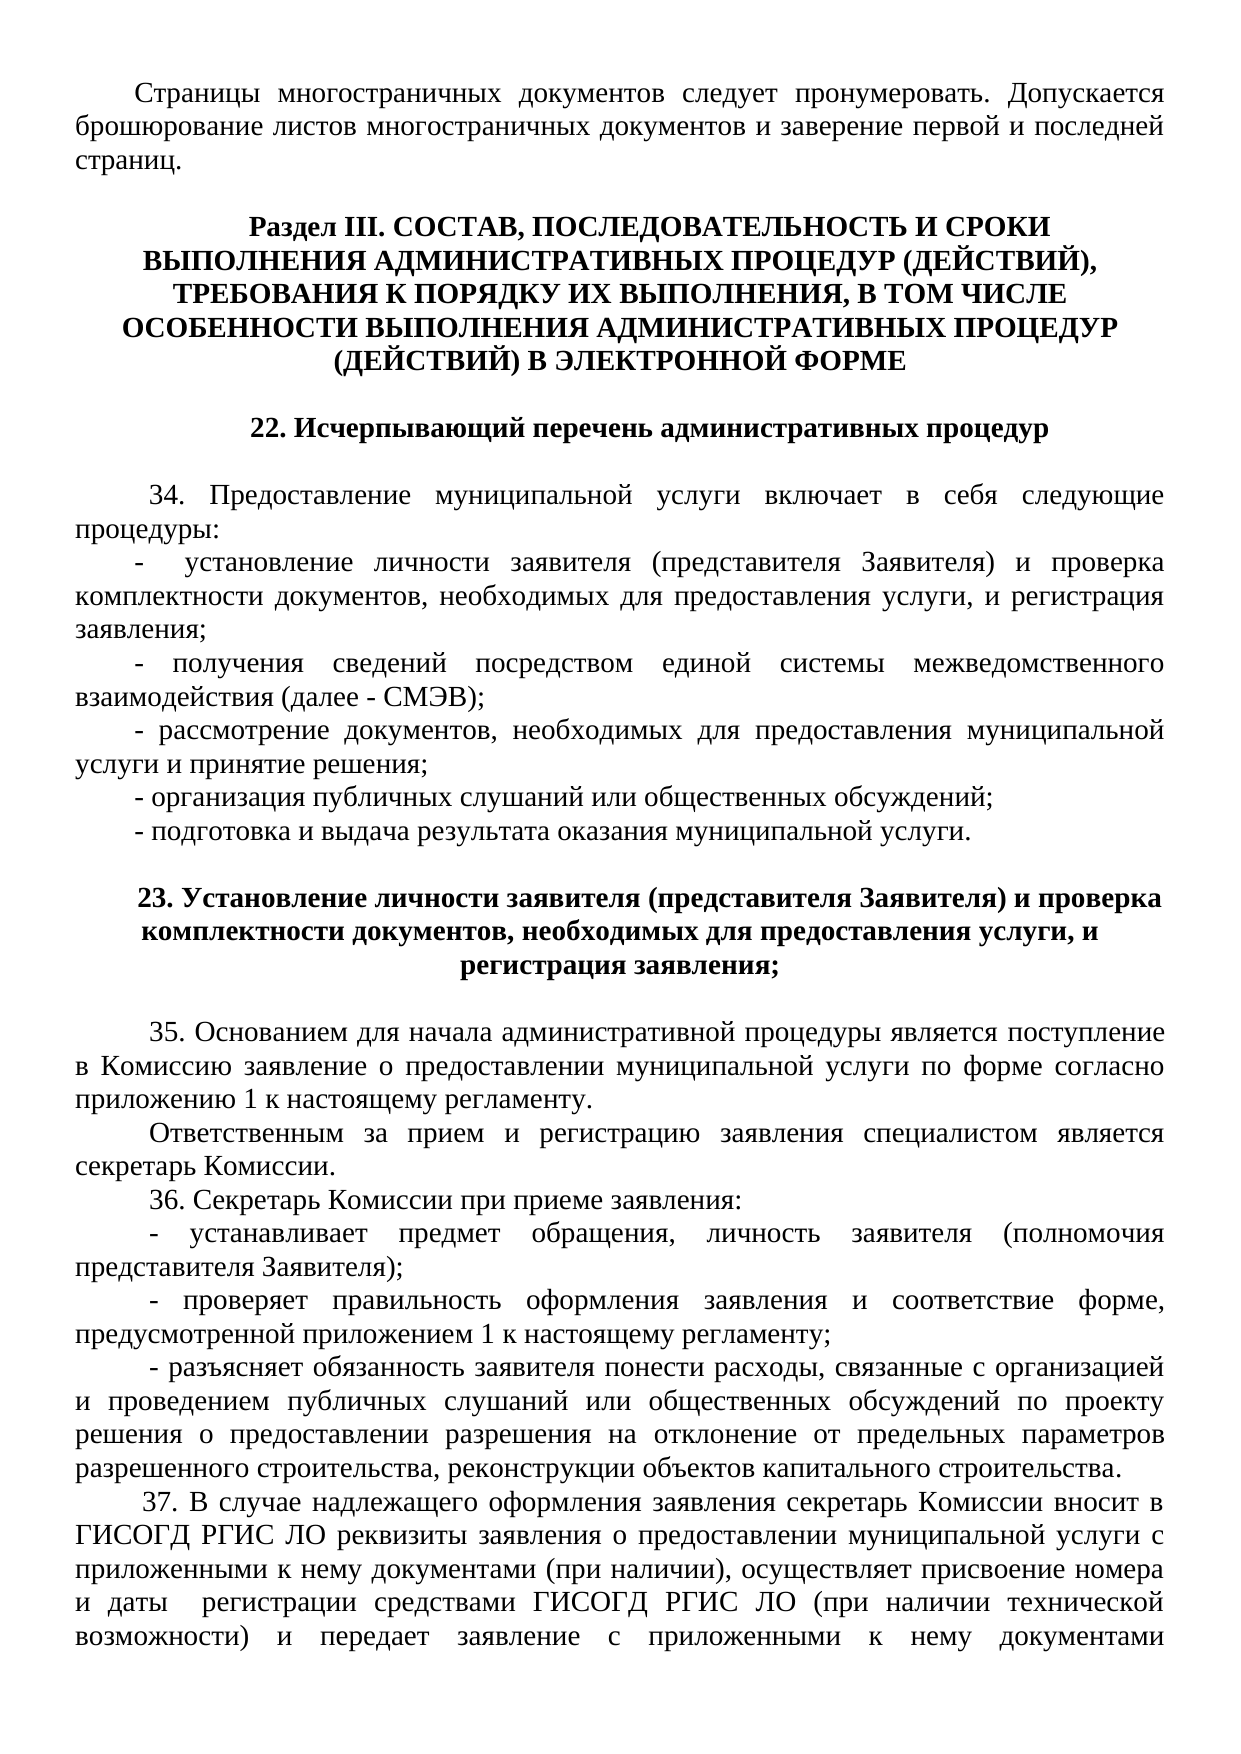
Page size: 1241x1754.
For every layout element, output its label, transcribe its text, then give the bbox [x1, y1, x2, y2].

text 35. Основанием для начала административной процедуры является поступление в Комиссию заявление о предоставлении муниципальной услуги по форме согласно приложению 1 к настоящему регламенту. [75, 1014, 1165, 1115]
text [75, 1484, 1165, 1651]
text - подготовка и выдача результата оказания муниципальной услуги. [75, 813, 1165, 846]
text - установление личности заявителя (представителя Заявителя) и проверка комплектности документов, необходимых для предоставления услуги, и регистрация заявления; [75, 544, 1165, 645]
text Раздел III. СОСТАВ, ПОСЛЕДОВАТЕЛЬНОСТЬ И СРОКИ ВЫПОЛНЕНИЯ АДМИНИСТРАТИВНЫХ ПРОЦЕДУР (ДЕЙСТВИЙ), ТРЕБОВАНИЯ К ПОРЯДКУ ИХ ВЫПОЛНЕНИЯ, В ТОМ ЧИСЛЕ ОСОБЕННОСТИ ВЫПОЛНЕНИЯ АДМИНИСТРАТИВНЫХ ПРОЦЕДУР (ДЕЙСТВИЙ) В ЭЛЕКТРОННОЙ ФОРМЕ [75, 209, 1165, 377]
text Ответственным за прием и регистрацию заявления специалистом является секретарь Комиссии. [75, 1115, 1165, 1182]
text 22. Исчерпывающий перечень административных процедур [75, 410, 1165, 444]
text 36. Секретарь Комиссии при приеме заявления: [75, 1182, 1165, 1215]
text Страницы многостраничных документов следует пронумеровать. Допускается брошюрование листов многостраничных документов и заверение первой и последней страниц. [75, 75, 1165, 176]
text - разъясняет обязанность заявителя понести расходы, связанные с организацией и проведением публичных слушаний или общественных обсуждений по проекту решения о предоставлении разрешения на отклонение от предельных параметров разрешенного строительства, реконструкции объектов капитального строительства. [75, 1349, 1165, 1484]
text 34. Предоставление муниципальной услуги включает в себя следующие процедуры: [75, 477, 1165, 544]
text - рассмотрение документов, необходимых для предоставления муниципальной услуги и принятие решения; [75, 712, 1165, 779]
text - получения сведений посредством единой системы межведомственного взаимодействия (далее - СМЭВ); [75, 645, 1165, 712]
text - организация публичных слушаний или общественных обсуждений; [75, 779, 1165, 813]
text - проверяет правильность оформления заявления и соответствие форме, предусмотренной приложением 1 к настоящему регламенту; [75, 1282, 1165, 1349]
text 23. Установление личности заявителя (представителя Заявителя) и проверка комплектности документов, необходимых для предоставления услуги, и регистрация заявления; [75, 880, 1165, 981]
text - устанавливает предмет обращения, личность заявителя (полномочия представителя Заявителя); [75, 1215, 1165, 1282]
